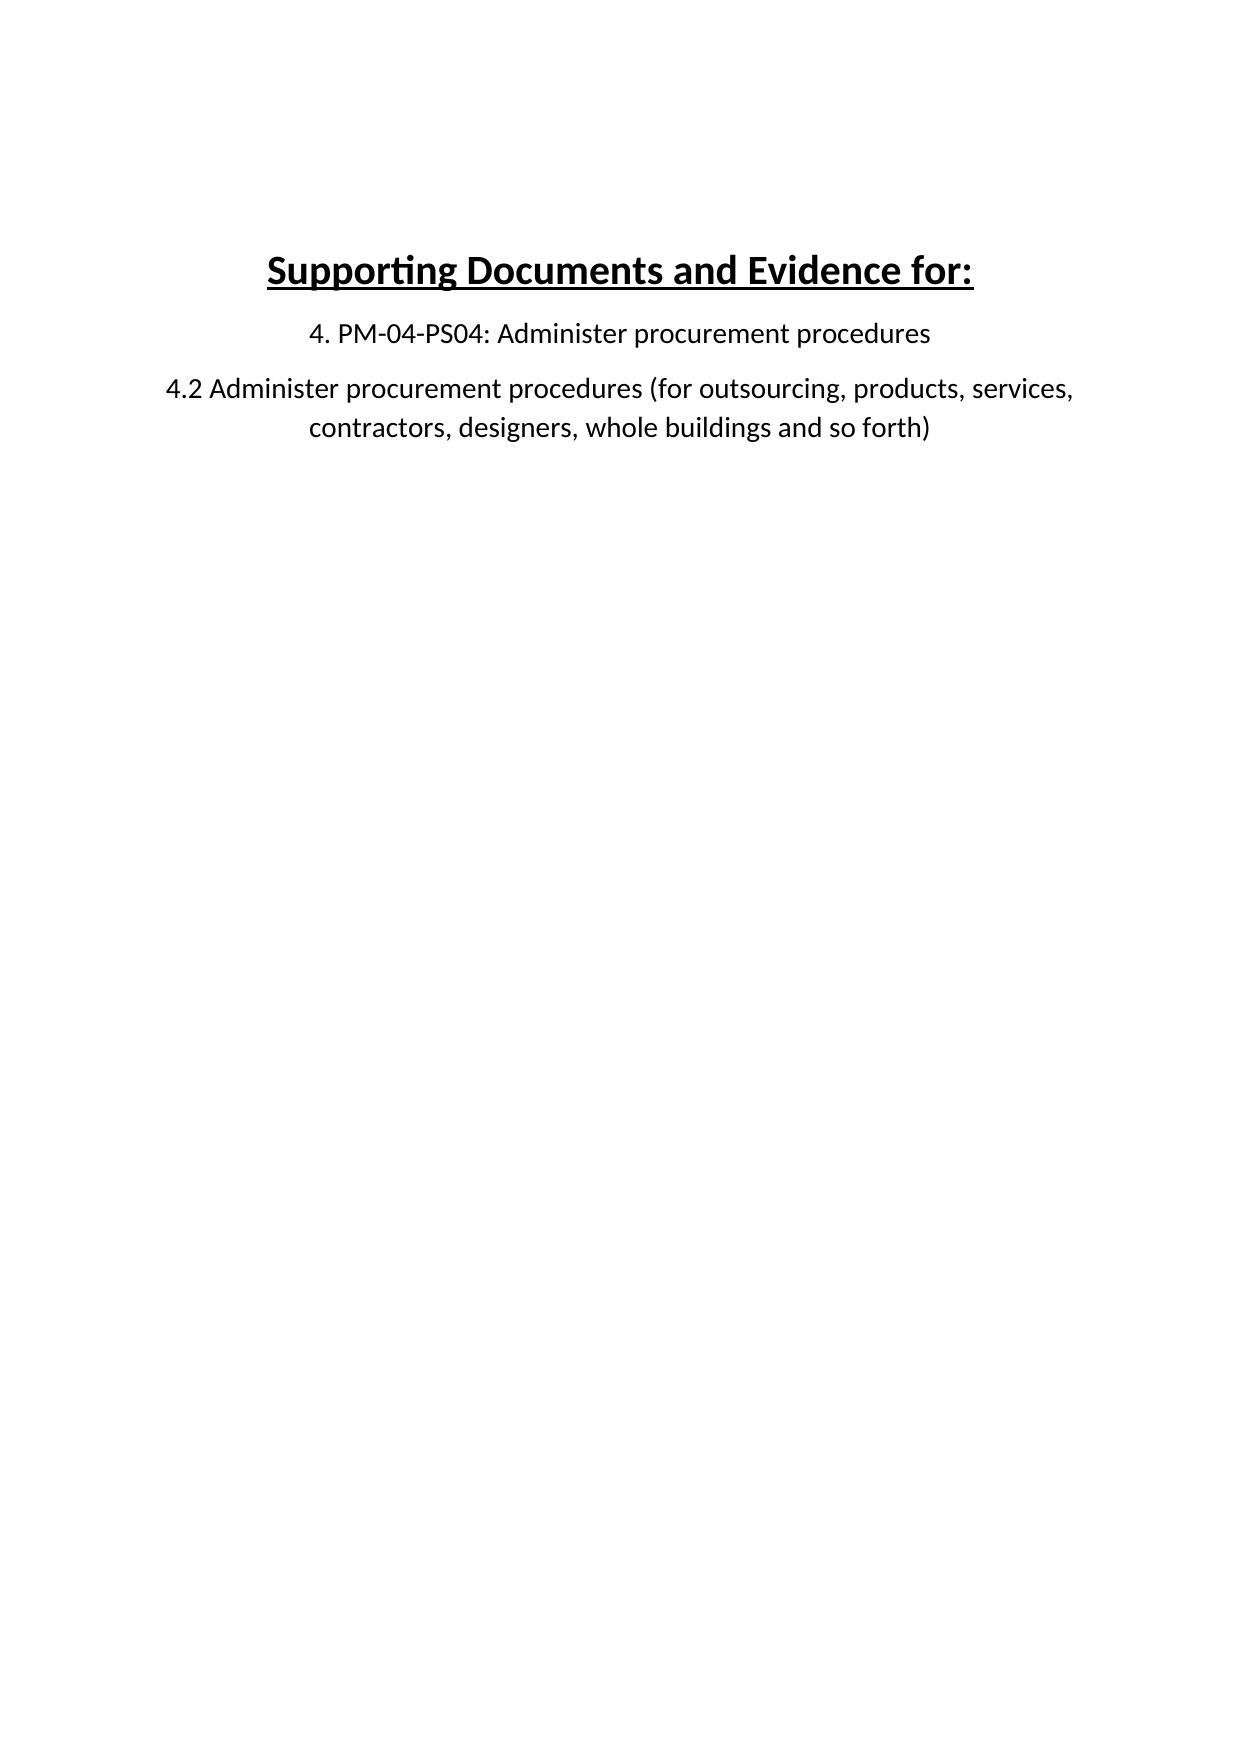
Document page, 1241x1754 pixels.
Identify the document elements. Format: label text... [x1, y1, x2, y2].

text 4.2 Administer procurement procedures (for outsourcing, products, services, contractors, designers, whole buildings and so forth) [150, 370, 1090, 444]
text Supporting Documents and Evidence for: [150, 244, 1090, 294]
text 4. PM-04-PS04: Administer procurement procedures [150, 315, 1090, 351]
